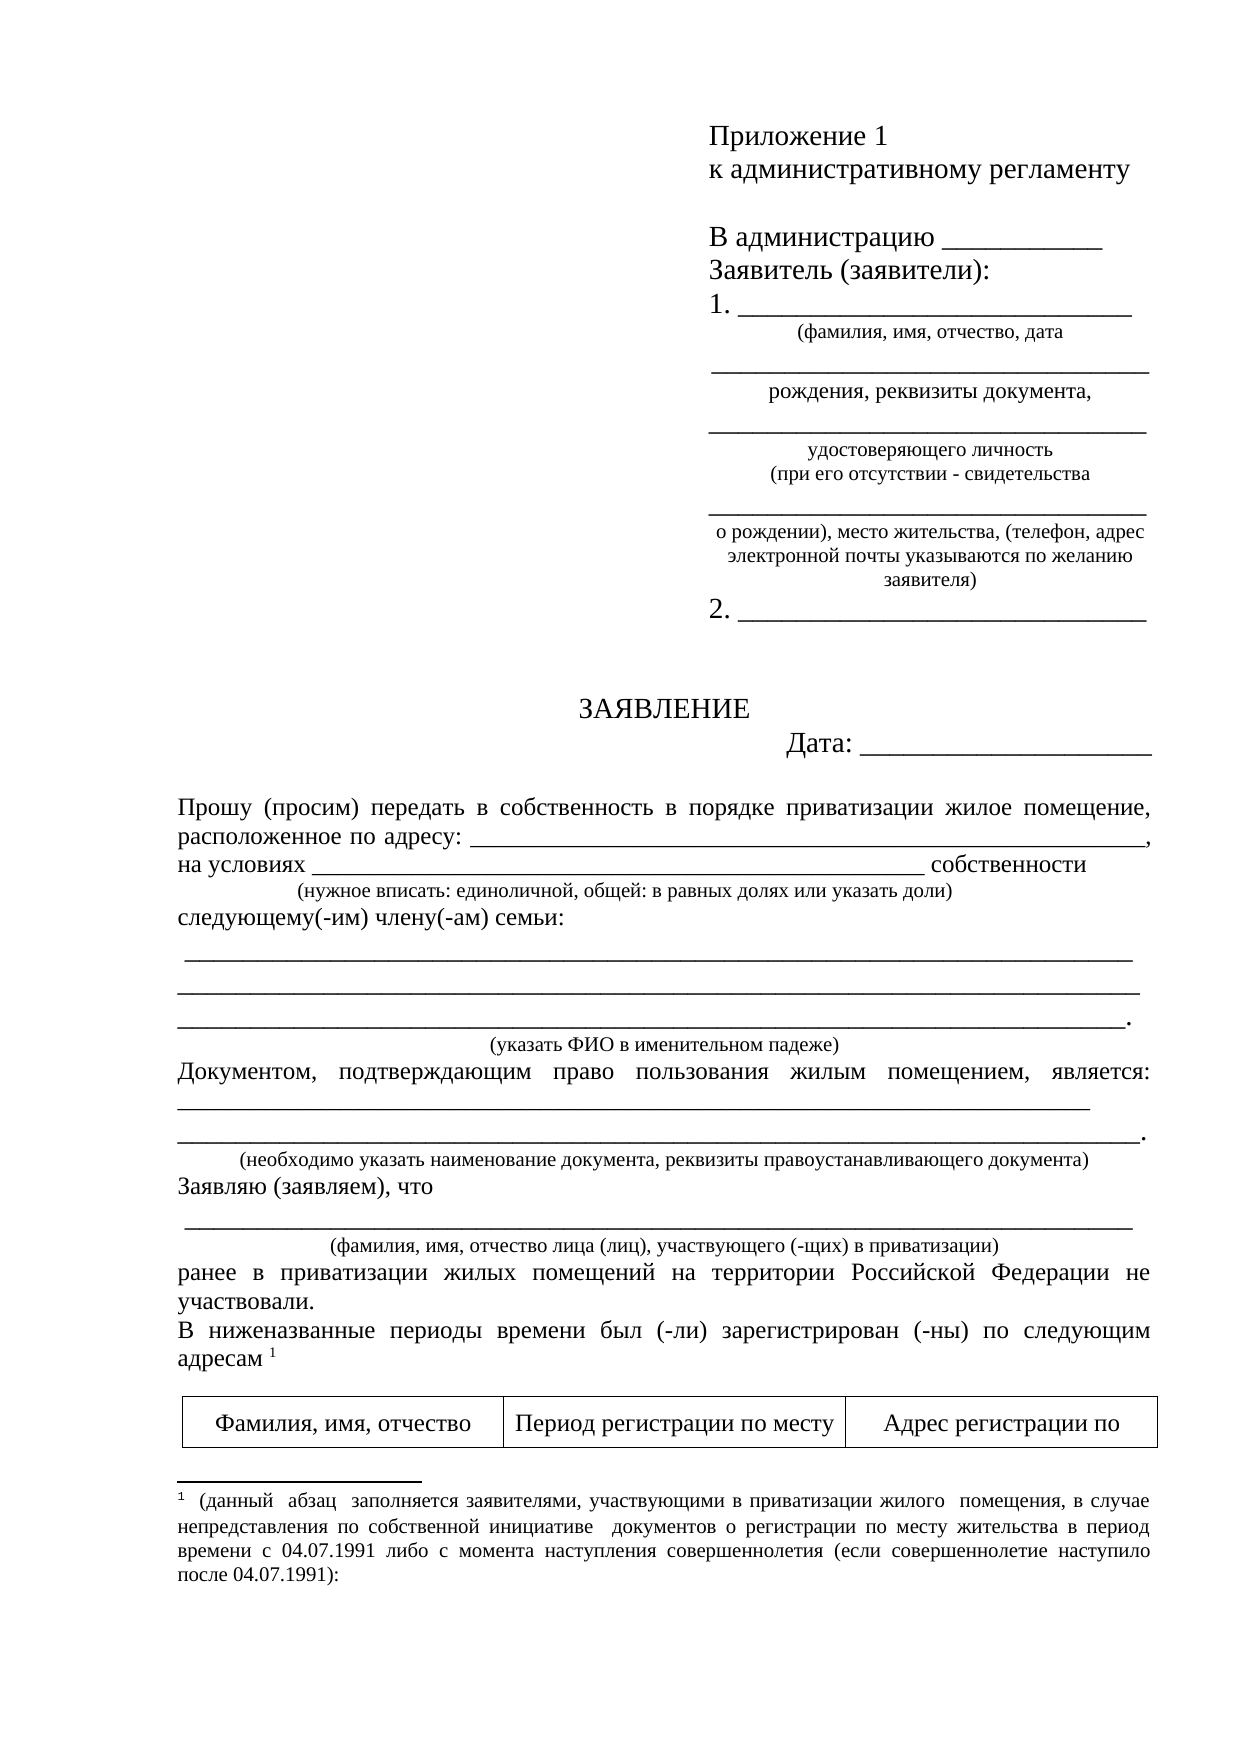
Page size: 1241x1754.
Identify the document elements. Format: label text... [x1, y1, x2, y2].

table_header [183, 1397, 503, 1447]
text следующему(-им) члену(-ам) семьи: [177, 902, 1152, 931]
text (указать ФИО в именительном падеже) [177, 1032, 1152, 1056]
text _________________________________________________________________ [177, 1199, 1152, 1233]
text Документом, подтверждающим право пользования жилым помещением, является: _________________________________________________________________________ [177, 1056, 1152, 1113]
text электронной почты указываются по желанию заявителя) [709, 543, 1152, 591]
text Прошу (просим) передать в собственность в порядке приватизации жилое помещение, расположенное по адресу: ______________________________________________________, на условиях _________________________________________________ собственности [177, 792, 1152, 878]
text (при его отсутствии - свидетельства [709, 461, 1152, 485]
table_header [504, 1397, 845, 1447]
text 1. ___________________________ [709, 286, 1152, 319]
text ______________________________ рождения, реквизиты документа, [709, 343, 1152, 403]
text (фамилия, имя, отчество, дата [709, 319, 1152, 343]
text к административному регламенту [709, 152, 1152, 185]
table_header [846, 1397, 1157, 1447]
text В ниженазванные периоды времени был (-ли) зарегистрирован (-ны) по следующим адресам [177, 1315, 1152, 1372]
text (нужное вписать: единоличной, общей: в равных долях или указать доли) [177, 878, 1152, 902]
text ______________________________ [709, 485, 1152, 518]
text о рождении), место жительства, (телефон, адрес [709, 518, 1152, 543]
text В администрацию ___________ [709, 219, 1152, 252]
text Заявитель (заявители): [709, 252, 1152, 286]
text (необходимо указать наименование документа, реквизиты правоустанавливающего документа) [177, 1147, 1152, 1171]
text __________________________________________________________________ _________________________________________________________________. [177, 964, 1152, 1032]
text Приложение 1 [709, 118, 1152, 152]
text __________________________________________________________________. [177, 1113, 1152, 1147]
text ______________________________ [709, 403, 1152, 437]
text _________________________________________________________________ [177, 931, 1152, 964]
text Заявляю (заявляем), что [177, 1171, 1152, 1199]
text удостоверяющего личность [709, 437, 1152, 461]
text (фамилия, имя, отчество лица (лиц), участвующего (-щих) в приватизации) [177, 1233, 1152, 1257]
text ЗАЯВЛЕНИЕ [177, 691, 1152, 725]
text ранее в приватизации жилых помещений на территории Российской Федерации не участвовали. [177, 1257, 1152, 1315]
text Дата: ____________________ [177, 725, 1152, 758]
text 2. ____________________________ [709, 591, 1152, 624]
